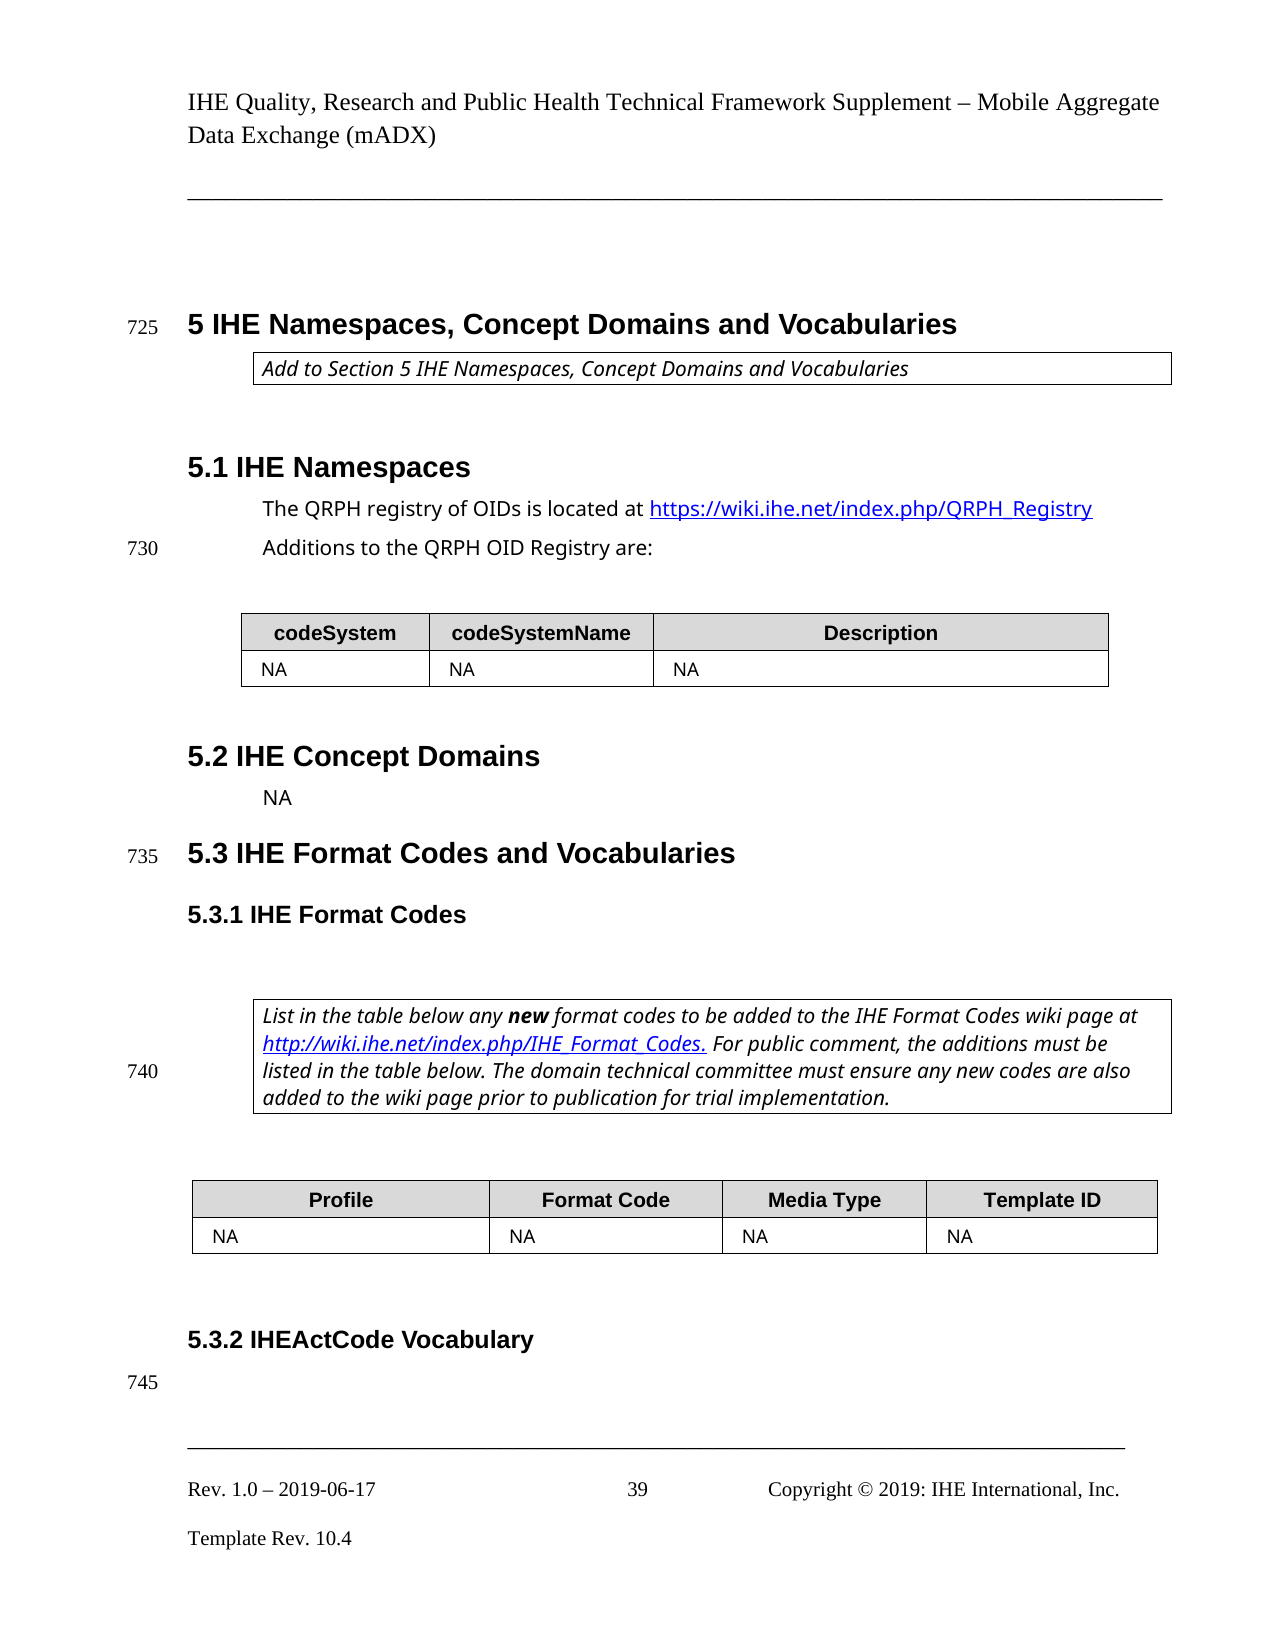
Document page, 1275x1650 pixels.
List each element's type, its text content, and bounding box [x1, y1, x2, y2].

subtitle 5 IHE Namespaces, Concept Domains and Vocabularies [187, 307, 1162, 341]
table_header Format Code [490, 1181, 722, 1217]
table_header Template ID [927, 1181, 1157, 1217]
table_cell NA [242, 651, 429, 686]
table_cell NA [723, 1218, 926, 1253]
table_cell NA [654, 651, 1108, 686]
table_header Profile [193, 1181, 489, 1217]
table_header codeSystem [242, 614, 429, 650]
table_cell NA [927, 1218, 1157, 1253]
text 5.3.2 IHEActCode Vocabulary [187, 1324, 1162, 1353]
table_cell NA [430, 651, 653, 686]
text Additions to the QRPH OID Registry are: [262, 534, 1162, 561]
table_cell NA [193, 1218, 489, 1253]
text 5.3 IHE Format Codes and Vocabularies [187, 836, 1162, 870]
text NA [262, 784, 1162, 811]
subtitle 5.2 IHE Concept Domains [187, 739, 1162, 773]
text Add to Section 5 IHE Namespaces, Concept Domains and Vocabularies [254, 353, 1171, 384]
subtitle 5.1 IHE Namespaces [187, 450, 1162, 483]
text 5.3.1 IHE Format Codes [187, 900, 1162, 928]
text The QRPH registry of OIDs is located at https://wiki.ihe.net/index.php/QRPH_Registry [262, 494, 1162, 522]
table_header Description [654, 614, 1108, 650]
text List in the table below any new format codes to be added to the IHE Format Codes wiki page at http://wiki.ihe.net/index.php/IHE_Format_Codes. For public comment, the additions must be listed in the table below. The domain technical committee must ensure any new codes are also added to the wiki page prior to publication for trial implementation. [254, 1000, 1171, 1113]
table_header codeSystemName [430, 614, 653, 650]
table_header Media Type [723, 1181, 926, 1217]
table_cell NA [490, 1218, 722, 1253]
